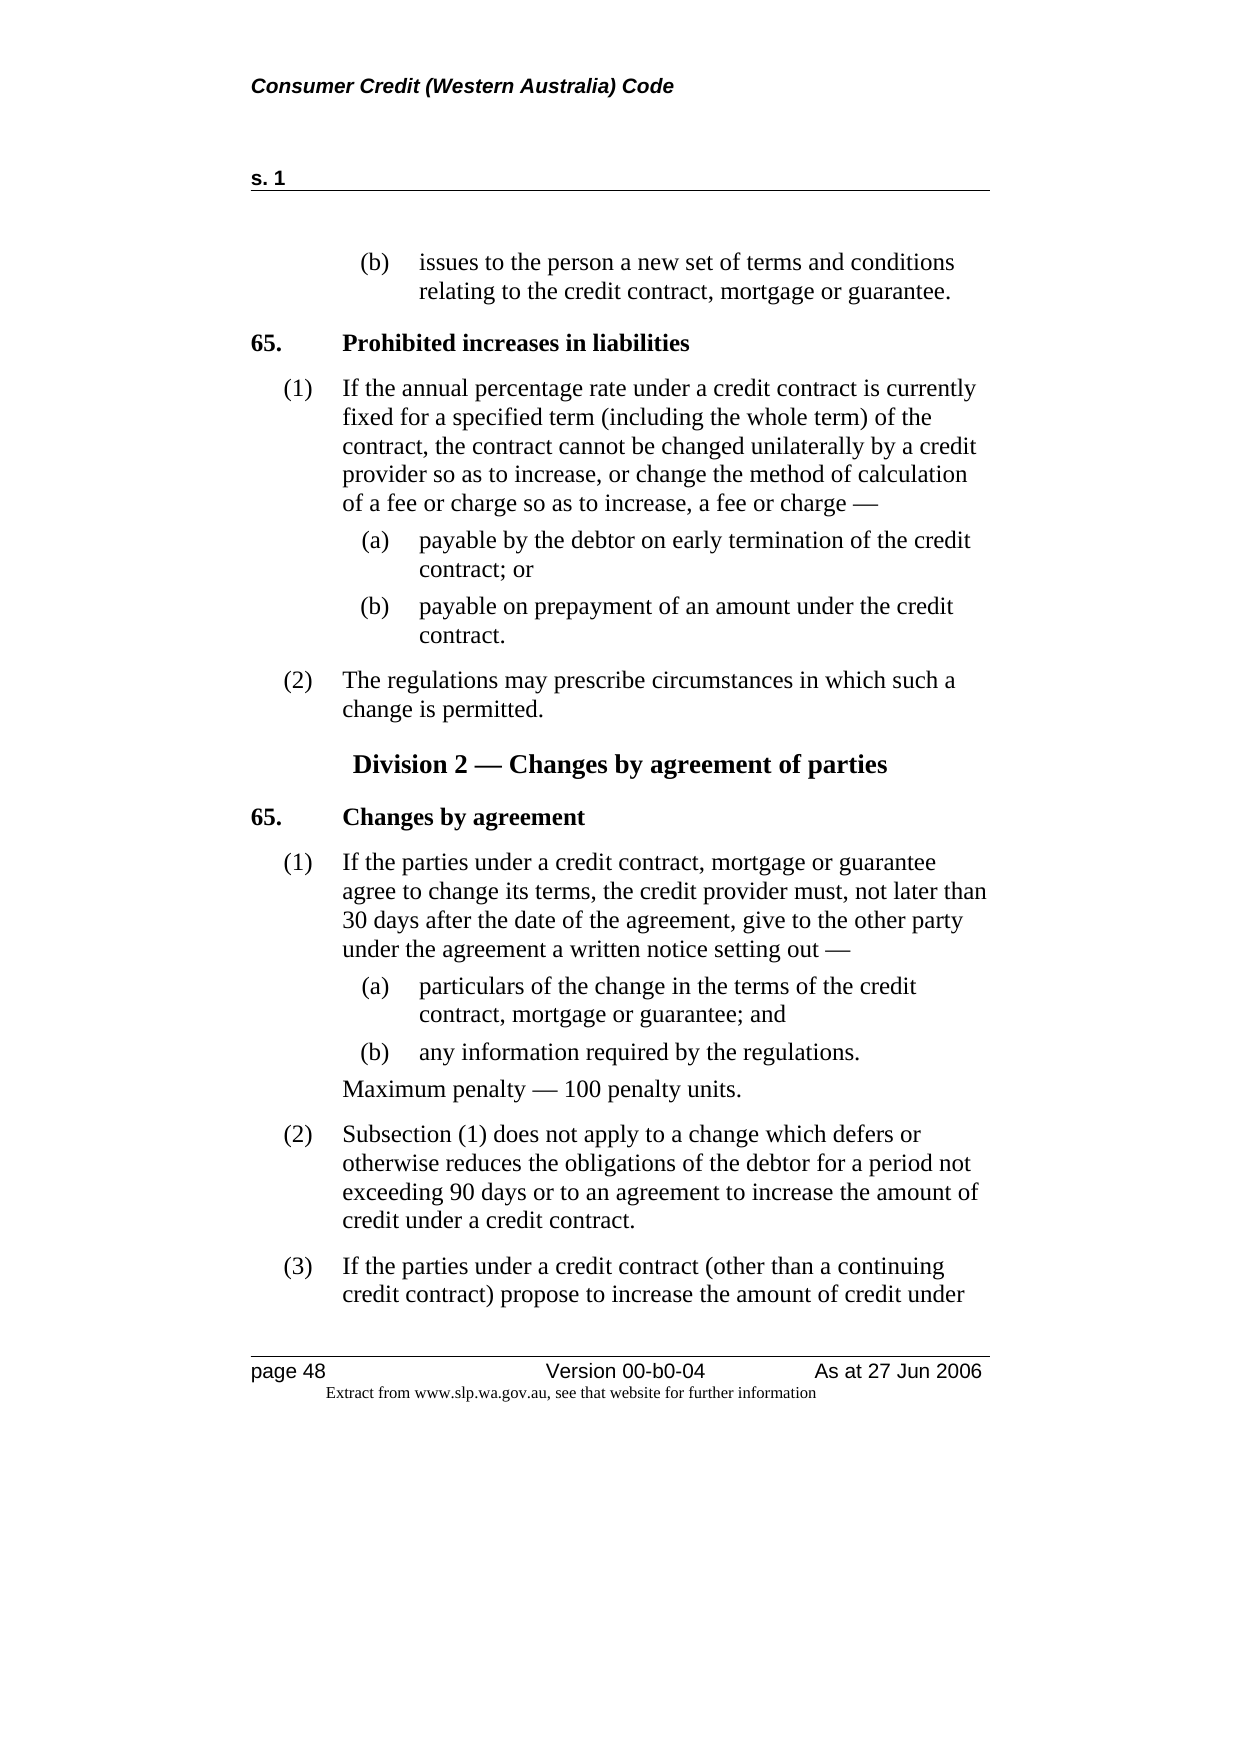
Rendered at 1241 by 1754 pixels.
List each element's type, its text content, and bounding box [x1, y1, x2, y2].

text (2) The regulations may prescribe circumstances in which such a change is permitted. [251, 665, 990, 723]
text (b) payable on prepayment of an amount under the credit contract. [251, 591, 990, 649]
text (1) If the annual percentage rate under a credit contract is currently fixed for a specified term (including the whole term) of the contract, the contract cannot be changed unilaterally by a credit provider so as to increase, or change the method of calculation of a fee or charge so as to increase, a fee or charge — [251, 373, 990, 517]
subtitle 65. Prohibited increases in liabilities [251, 328, 990, 357]
text (b) issues to the person a new set of terms and conditions relating to the credit contract, mortgage or guarantee. [251, 247, 990, 305]
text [251, 1251, 990, 1308]
subtitle Division 2 — Changes by agreement of parties [251, 748, 990, 779]
text (b) any information required by the regulations. [251, 1037, 990, 1065]
subtitle 65. Changes by agreement [251, 802, 990, 831]
text (a) particulars of the change in the terms of the credit contract, mortgage or guarantee; and [251, 971, 990, 1028]
text (2) Subsection (1) does not apply to a change which defers or otherwise reduces the obligations of the debtor for a period not exceeding 90 days or to an agreement to increase the amount of credit under a credit contract. [251, 1119, 990, 1234]
text (1) If the parties under a credit contract, mortgage or guarantee agree to change its terms, the credit provider must, not later than 30 days after the date of the agreement, give to the other party under the agreement a written notice setting out — [251, 847, 990, 962]
text Maximum penalty — 100 penalty units. [251, 1074, 990, 1102]
text (a) payable by the debtor on early termination of the credit contract; or [251, 525, 990, 583]
